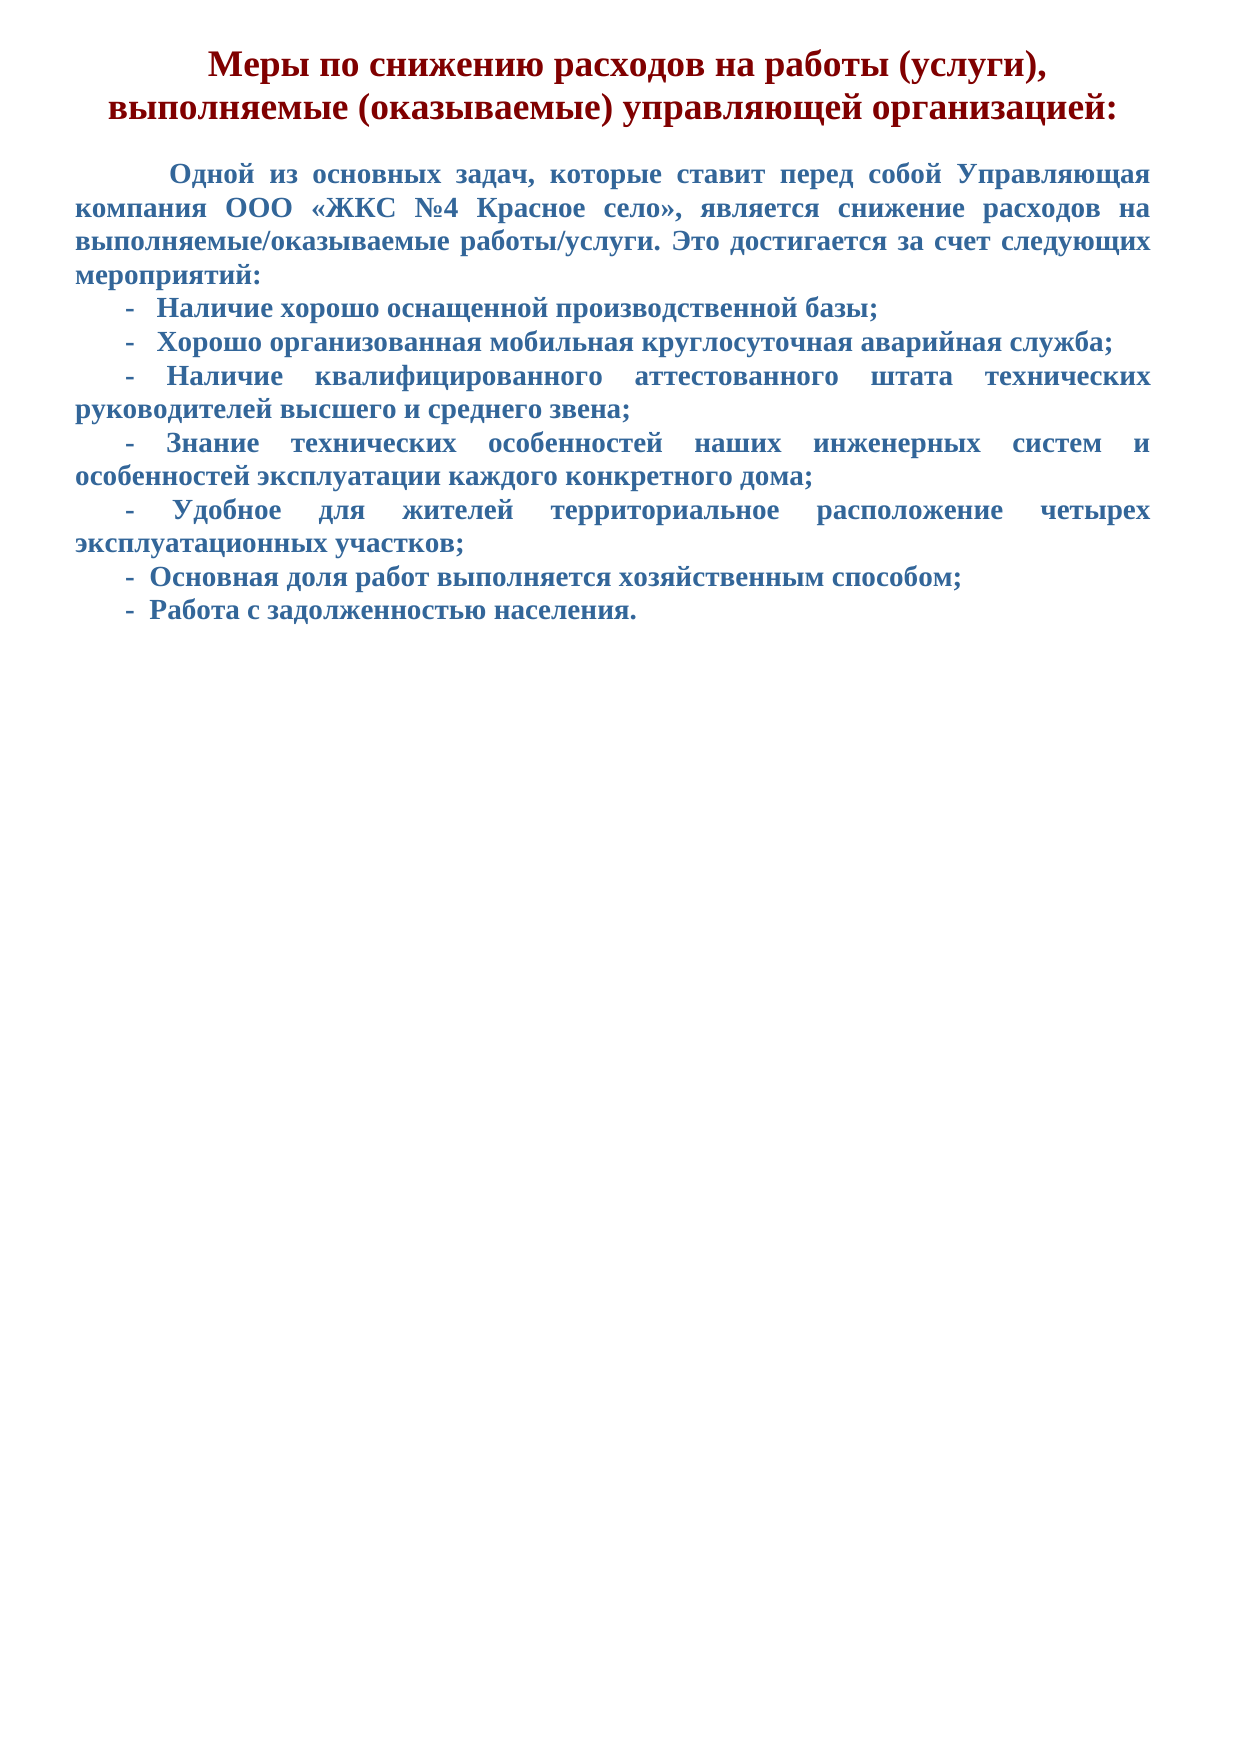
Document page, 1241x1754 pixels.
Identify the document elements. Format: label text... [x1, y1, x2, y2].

text - Наличие квалифицированного аттестованного штата технических руководителей высшего и среднего звена; [75, 358, 1152, 425]
text - Хорошо организованная мобильная круглосуточная аварийная служба; [75, 324, 1152, 358]
text - Знание технических особенностей наших инженерных систем и особенностей эксплуатации каждого конкретного дома; [75, 425, 1152, 492]
text - Удобное для жителей территориальное расположение четырех эксплуатационных участков; [75, 492, 1152, 559]
text Одной из основных задач, которые ставит перед собой Управляющая компания ООО «ЖКС №4 Красное село», является снижение расходов на выполняемые/оказываемые работы/услуги. Это достигается за счет следующих мероприятий: [75, 156, 1152, 291]
text Меры по снижению расходов на работы (услуги), выполняемые (оказываемые) управляющей организацией: [75, 41, 1152, 128]
text - Работа с задолженностью населения. [75, 592, 1152, 626]
text - Основная доля работ выполняется хозяйственным способом; [75, 559, 1152, 592]
text - Наличие хорошо оснащенной производственной базы; [75, 291, 1152, 324]
